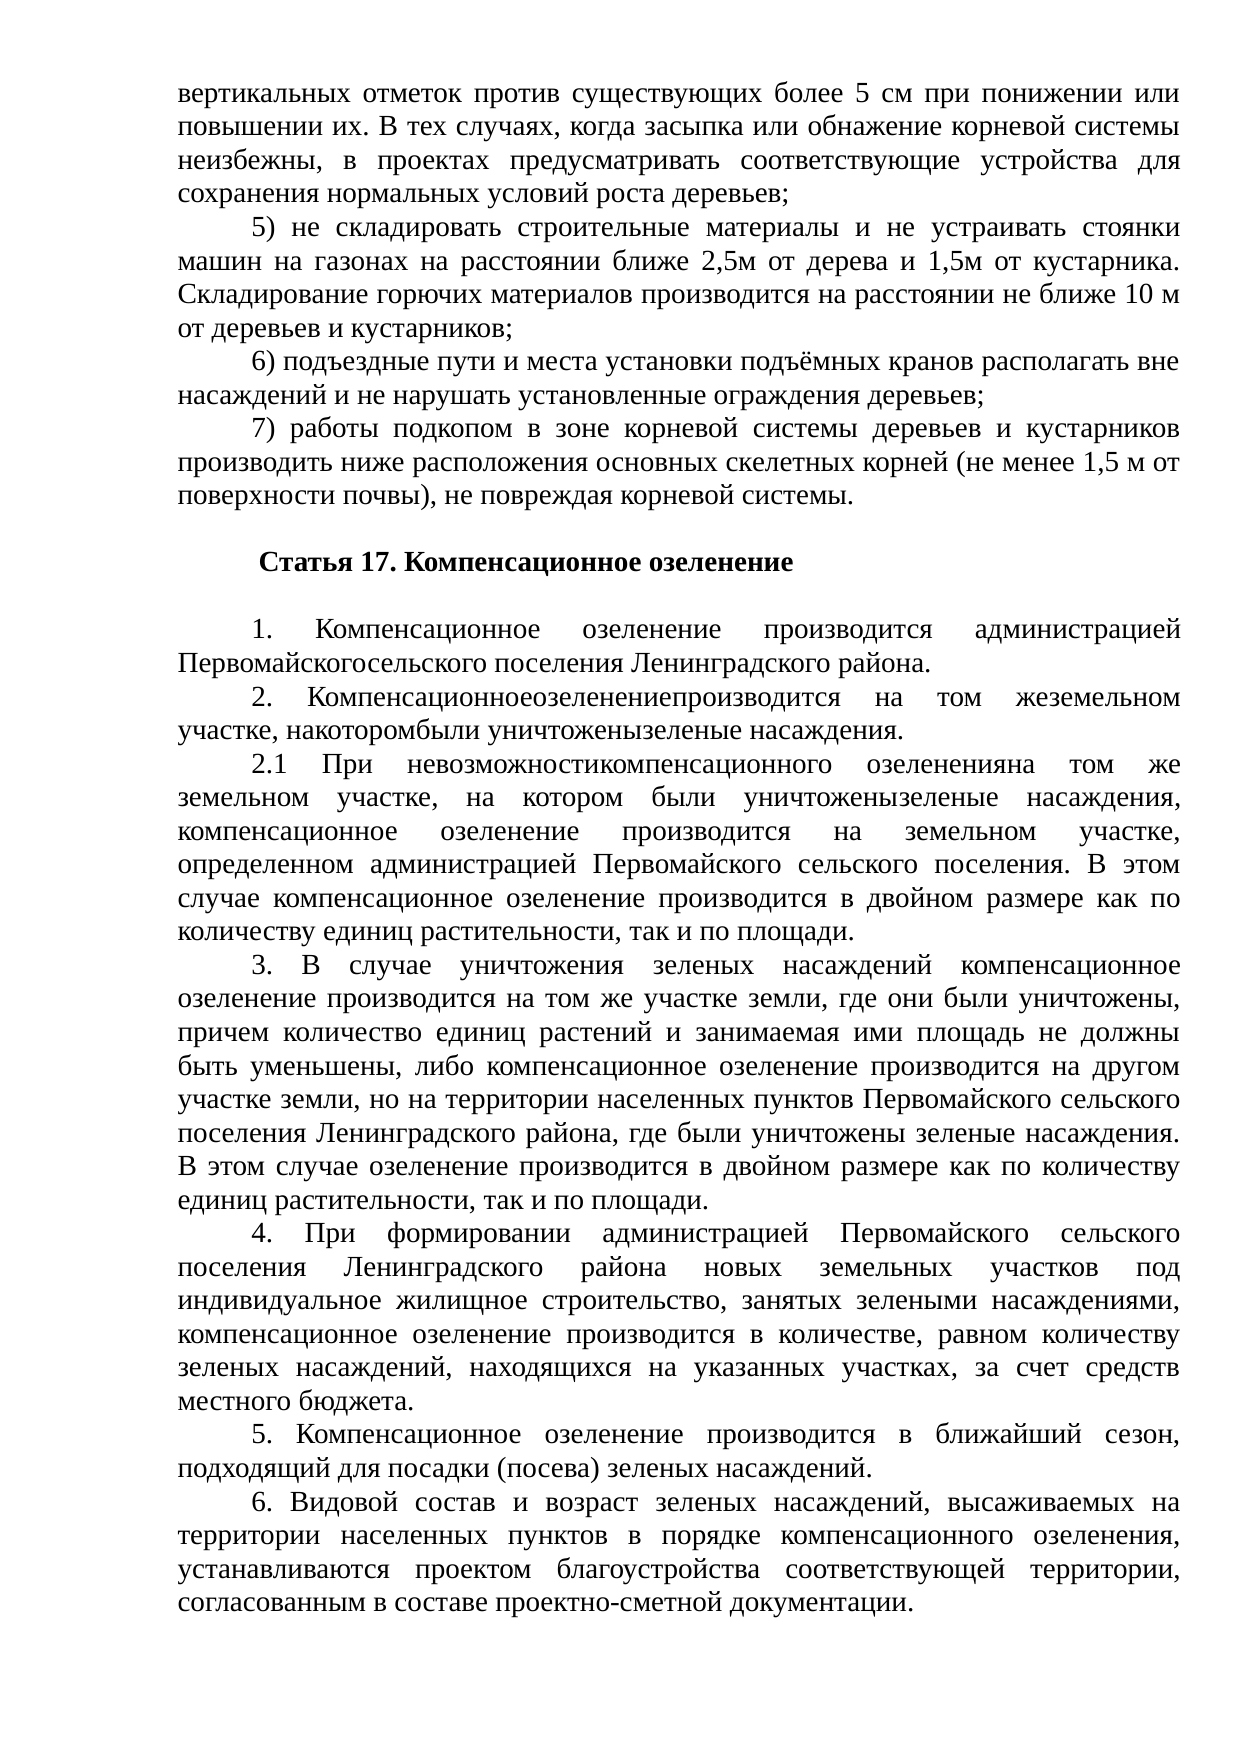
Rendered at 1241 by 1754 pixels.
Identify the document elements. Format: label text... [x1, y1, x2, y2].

text 1. Компенсационное озеленение производится администрацией Первомайскогосельского поселения Ленинградского района. [177, 612, 1181, 679]
text 5. Компенсационное озеленение производится в ближайший сезон, подходящий для посадки (посева) зеленых насаждений. [177, 1417, 1181, 1484]
text 3. В случае уничтожения зеленых насаждений компенсационное озеленение производится на том же участке земли, где они были уничтожены, причем количество единиц растений и занимаемая ими площадь не должны быть уменьшены, либо компенсационное озеленение производится на другом участке земли, но на территории населенных пунктов Первомайского сельского поселения Ленинградского района, где были уничтожены зеленые насаждения. В этом случае озеленение производится в двойном размере как по количеству единиц растительности, так и по площади. [177, 947, 1181, 1215]
text 5) не складировать строительные материалы и не устраивать стоянки машин на газонах на расстоянии ближе 2,5м от дерева и 1,5м от кустарника. Складирование горючих материалов производится на расстоянии не ближе от деревьев и кустарников; [177, 209, 1181, 343]
text 6. Видовой состав и возраст зеленых насаждений, высаживаемых на территории населенных пунктов в порядке компенсационного озеленения, устанавливаются проектом благоустройства соответствующей территории, согласованным в составе проектно-сметной документации. [177, 1484, 1181, 1618]
text вертикальных отметок против существующих более при понижении или повышении их. В тех случаях, когда засыпка или обнажение корневой системы неизбежны, в проектах предусматривать соответствующие устройства для сохранения нормальных условий роста деревьев; [177, 75, 1181, 209]
text 2.1 При невозможностикомпенсационного озелененияна том же земельном участке, на котором были уничтоженызеленые насаждения, компенсационное озеленение производится на земельном участке, определенном администрацией Первомайского сельского поселения. В этом случае компенсационное озеленение производится в двойном размере как по количеству единиц растительности, так и по площади. [177, 746, 1181, 947]
text 6) подъездные пути и места установки подъёмных кранов располагать вне насаждений и не нарушать установленные ограждения деревьев; [177, 343, 1181, 410]
text 4. При формировании администрацией Первомайского сельского поселения Ленинградского района новых земельных участков под индивидуальное жилищное строительство, занятых зелеными насаждениями, компенсационное озеленение производится в количестве, равном количеству зеленых насаждений, находящихся на указанных участках, за счет средств местного бюджета. [177, 1215, 1181, 1417]
text 2. Компенсационноеозеленениепроизводится на том жеземельном участке, накоторомбыли уничтоженызеленые насаждения. [177, 679, 1181, 746]
text Статья 17. Компенсационное озеленение [177, 544, 1181, 578]
text 7) работы подкопом в зоне корневой системы деревьев и кустарников производить ниже расположения основных скелетных корней (не менее от поверхности почвы), не повреждая корневой системы. [177, 410, 1181, 511]
